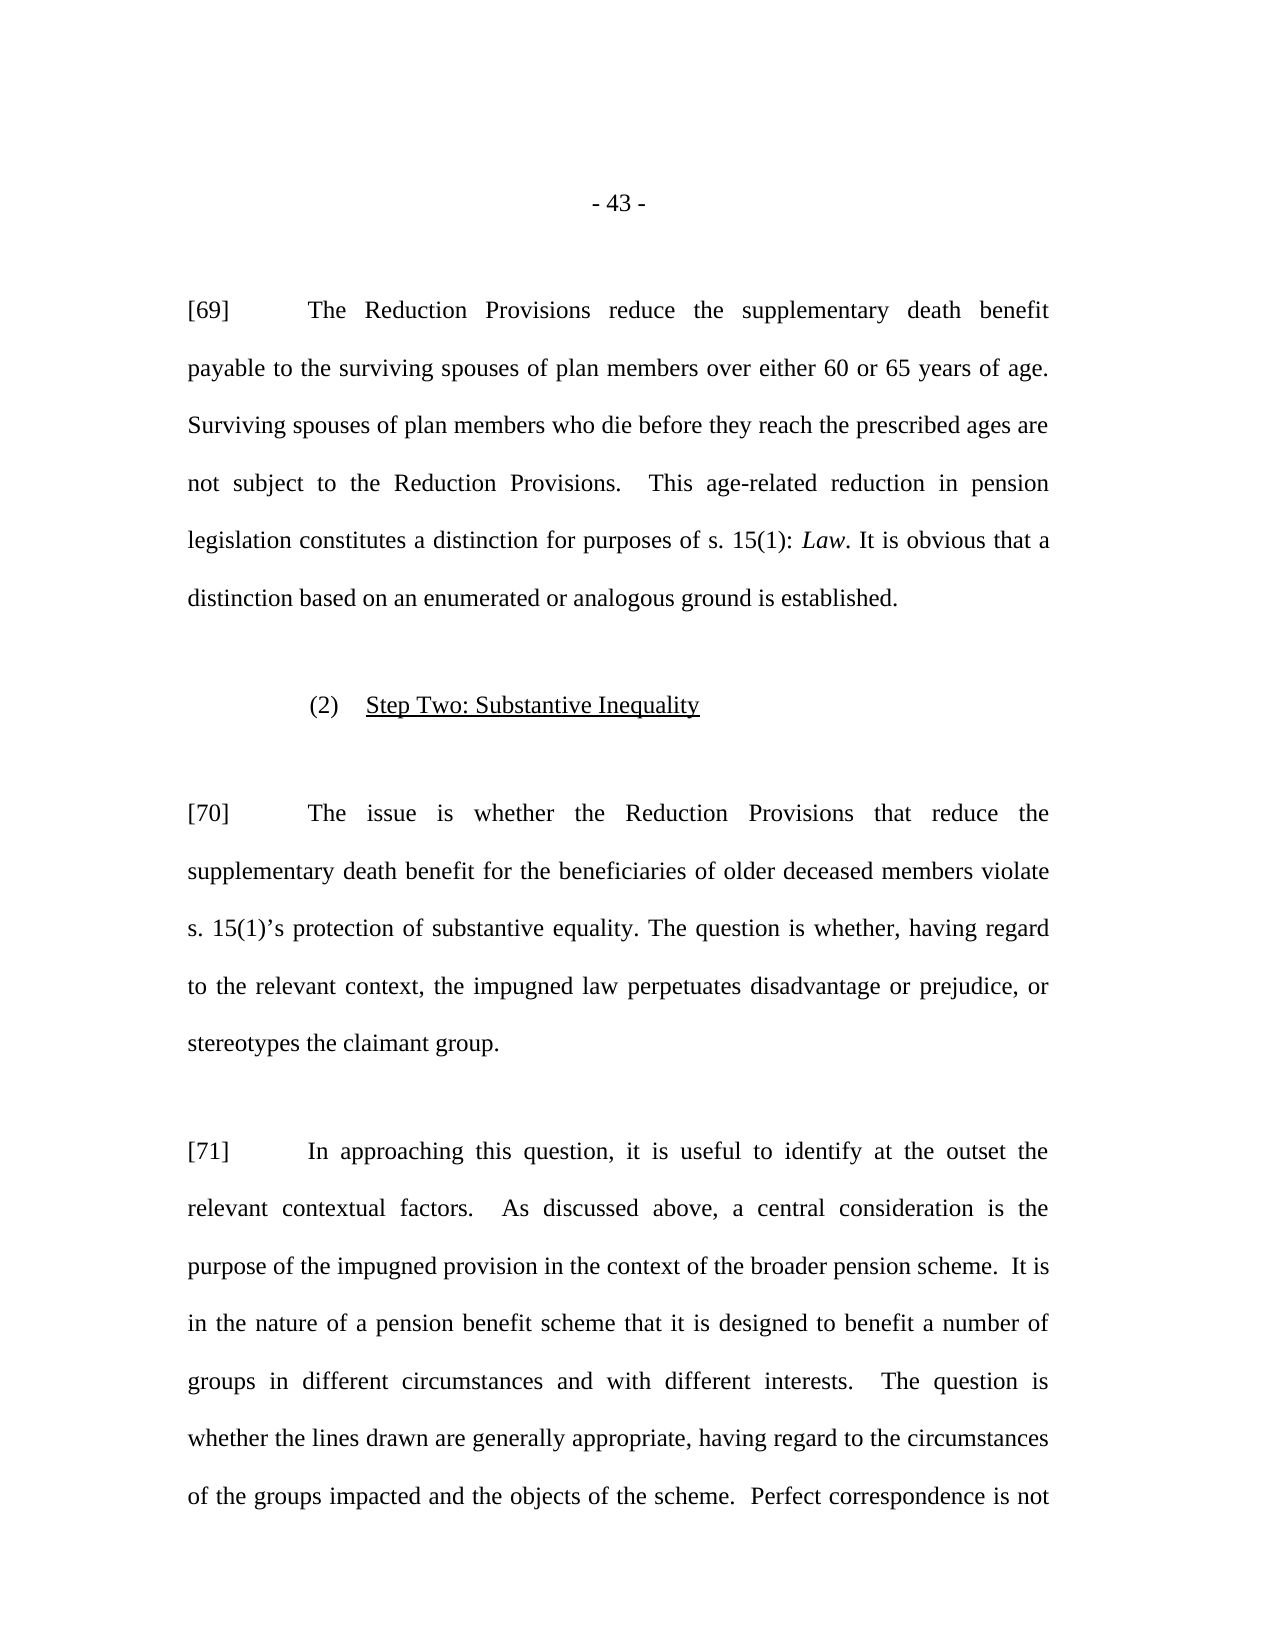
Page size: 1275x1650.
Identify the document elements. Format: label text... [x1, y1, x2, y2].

text The issue is whether the Reduction Provisions that reduce the supplementary death benefit for the beneficiaries of older deceased members violate s. 15(1)’s protection of substantive equality. The question is whether, having regard to the relevant context, the impugned law perpetuates disadvantage or prejudice, or stereotypes the claimant group. [187, 798, 1050, 1057]
text (2) Step Two: Substantive Inequality [197, 690, 1050, 719]
text The Reduction Provisions reduce the supplementary death benefit payable to the surviving spouses of plan members over either 60 or 65 years of age. Surviving spouses of plan members who die before they reach the prescribed ages are not subject to the Reduction Provisions. This age-related reduction in pension legislation constitutes a distinction for purposes of s. 15(1): Law. It is obvious that a distinction based on an enumerated or analogous ground is established. [187, 295, 1050, 612]
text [187, 1136, 1050, 1510]
